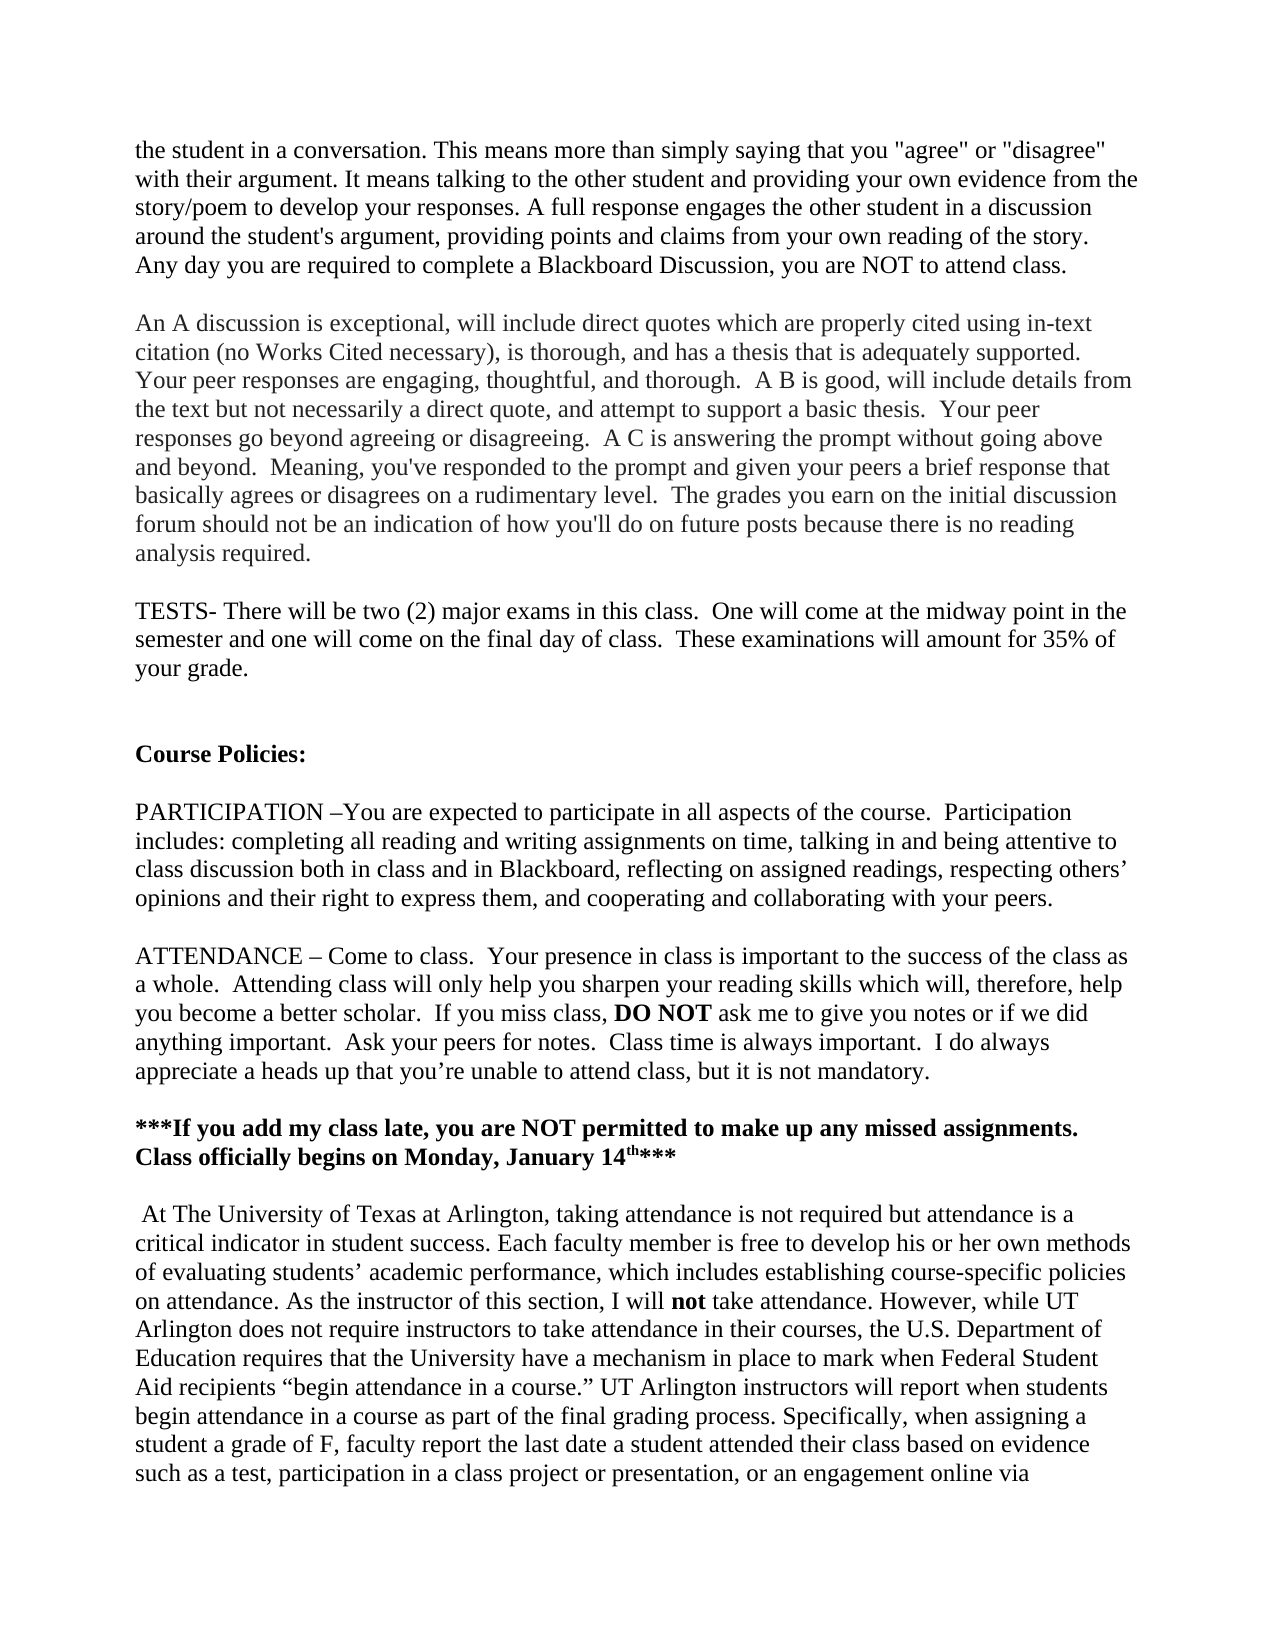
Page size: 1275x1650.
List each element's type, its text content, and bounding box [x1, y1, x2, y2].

text TESTS- There will be two (2) major exams in this class. One will come at the midway point in the semester and one will come on the final day of class. These examinations will amount for 35% of your grade. [135, 596, 1140, 682]
text An A discussion is exceptional, will include direct quotes which are properly cited using in-text citation (no Works Cited necessary), is thorough, and has a thesis that is adequately supported. Your peer responses are engaging, thoughtful, and thorough. A B is good, will include details from the text but not necessarily a direct quote, and attempt to support a basic thesis. Your peer responses go beyond agreeing or disagreeing. A C is answering the prompt without going above and beyond. Meaning, you've responded to the prompt and given your peers a brief response that basically agrees or disagrees on a rudimentary level. The grades you earn on the initial discussion forum should not be an indication of how you'll do on future posts because there is no reading analysis required. [135, 308, 1140, 567]
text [135, 1199, 1140, 1487]
text PARTICIPATION –You are expected to participate in all aspects of the course. Participation includes: completing all reading and writing assignments on time, talking in and being attentive to class discussion both in class and in Blackboard, reflecting on assigned readings, respecting others’ opinions and their right to express them, and cooperating and collaborating with your peers. [135, 797, 1140, 912]
text ATTENDANCE – Come to class. Your presence in class is important to the success of the class as a whole. Attending class will only help you sharpen your reading skills which will, therefore, help you become a better scholar. If you miss class, DO NOT ask me to give you notes or if we did anything important. Ask your peers for notes. Class time is always important. I do always appreciate a heads up that you’re unable to attend class, but it is not mandatory. [135, 941, 1140, 1084]
text ***If you add my class late, you are NOT permitted to make up any missed assignments. Class officially begins on Monday, January 14th*** [135, 1113, 1140, 1171]
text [135, 135, 1140, 279]
text Course Policies: [135, 739, 1140, 768]
